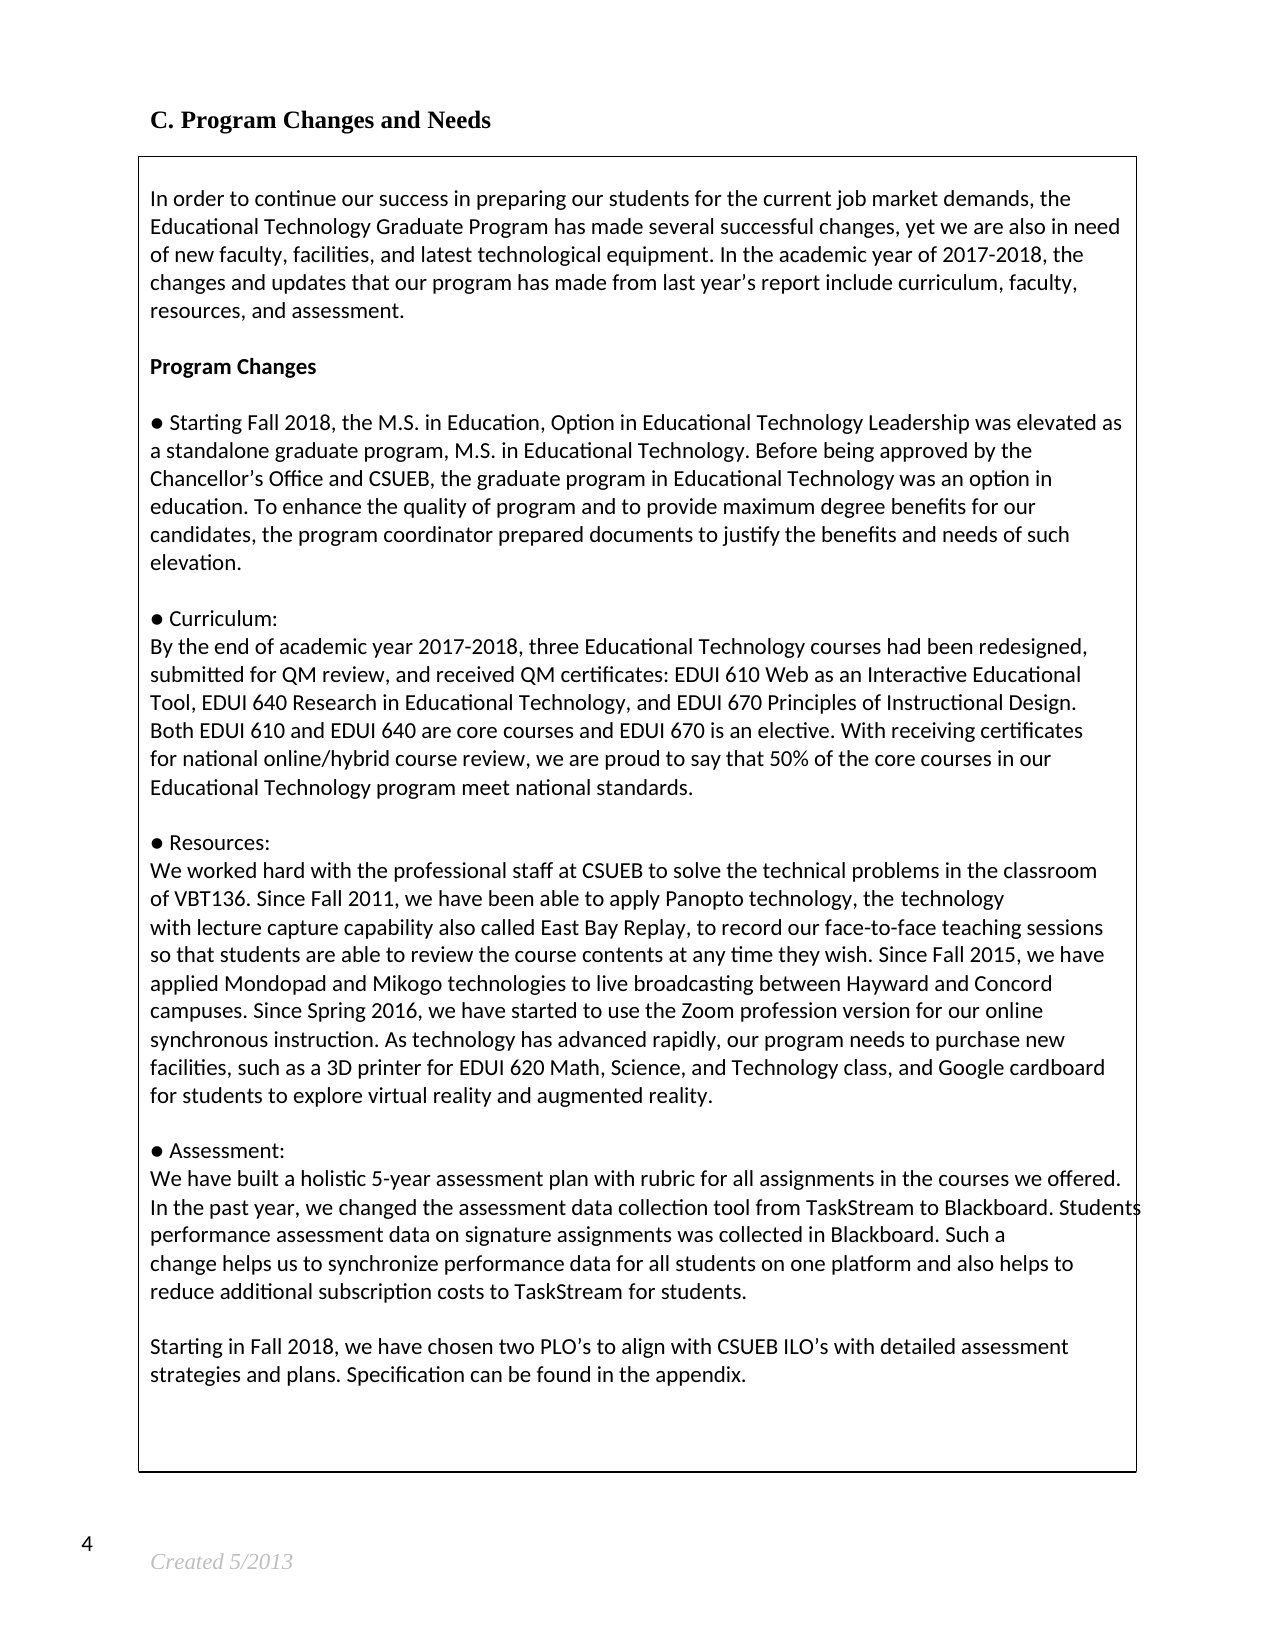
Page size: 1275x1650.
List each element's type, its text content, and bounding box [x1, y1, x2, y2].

text In order to continue our success in preparing our students for the current job market demands, the Educational Technology Graduate Program has made several successful changes, yet we are also in need of new faculty, facilities, and latest technological equipment. In the academic year of 2017-2018, the changes and updates that our program has made from last year’s report include curriculum, faculty, resources, and assessment. [150, 184, 1124, 324]
text By the end of academic year 2017-2018, three Educational Technology courses had been redesigned, submitted for QM review, and received QM certificates: EDUI 610 Web as an Interactive Educational Tool, EDUI 640 Research in Educational Technology, and EDUI 670 Principles of Instructional Design. Both EDUI 610 and EDUI 640 are core courses and EDUI 670 is an elective. With receiving certificates for national online/hybrid course review, we are proud to say that 50% of the core courses in our Educational Technology program meet national standards. [150, 632, 1111, 801]
text Program Changes [150, 352, 1171, 380]
text We worked hard with the professional staff at CSUEB to solve the technical problems in the classroom of VBT136. Since Fall 2011, we have been able to apply Panopto technology, the technology [150, 856, 1104, 912]
text with lecture capture capability also called East Bay Replay, to record our face-to-face teaching sessions so that students are able to review the course contents at any time they wish. Since Fall 2015, we have applied Mondopad and Mikogo technologies to live broadcasting between Hayward and Concord campuses. Since Spring 2016, we have started to use the Zoom profession version for our online synchronous instruction. As technology has advanced rapidly, our program needs to purchase new facilities, such as a 3D printer for EDUI 620 Math, Science, and Technology class, and Google cardboard for students to explore virtual reality and augmented reality. [150, 913, 1108, 1109]
text In the past year, we changed the assessment data collection tool from TaskStream to Blackboard. Students performance assessment data on signature assignments was collected in Blackboard. Such a [150, 1193, 1171, 1249]
list Resources: [150, 828, 1171, 856]
list Assessment: [150, 1136, 1171, 1164]
text change helps us to synchronize performance data for all students on one platform and also helps to reduce additional subscription costs to TaskStream for students. [150, 1249, 1114, 1305]
list Starting Fall 2018, the M.S. in Education, Option in Educational Technology Leadership was elevated as a standalone graduate program, M.S. in Educational Technology. Before being approved by the Chancellor’s Office and CSUEB, the graduate program in Educational Technology was an option in education. To enhance the quality of program and to provide maximum degree benefits for our candidates, the program coordinator prepared documents to justify the benefits and needs of such elevation. [150, 408, 1123, 604]
text Starting in Fall 2018, we have chosen two PLO’s to align with CSUEB ILO’s with detailed assessment strategies and plans. Specification can be found in the appendix. [150, 1332, 1101, 1388]
list Curriculum: [150, 604, 1171, 632]
subtitle Program Changes and Needs [150, 106, 1171, 134]
text We have built a holistic 5-year assessment plan with rubric for all assignments in the courses we offered. [150, 1164, 1171, 1193]
